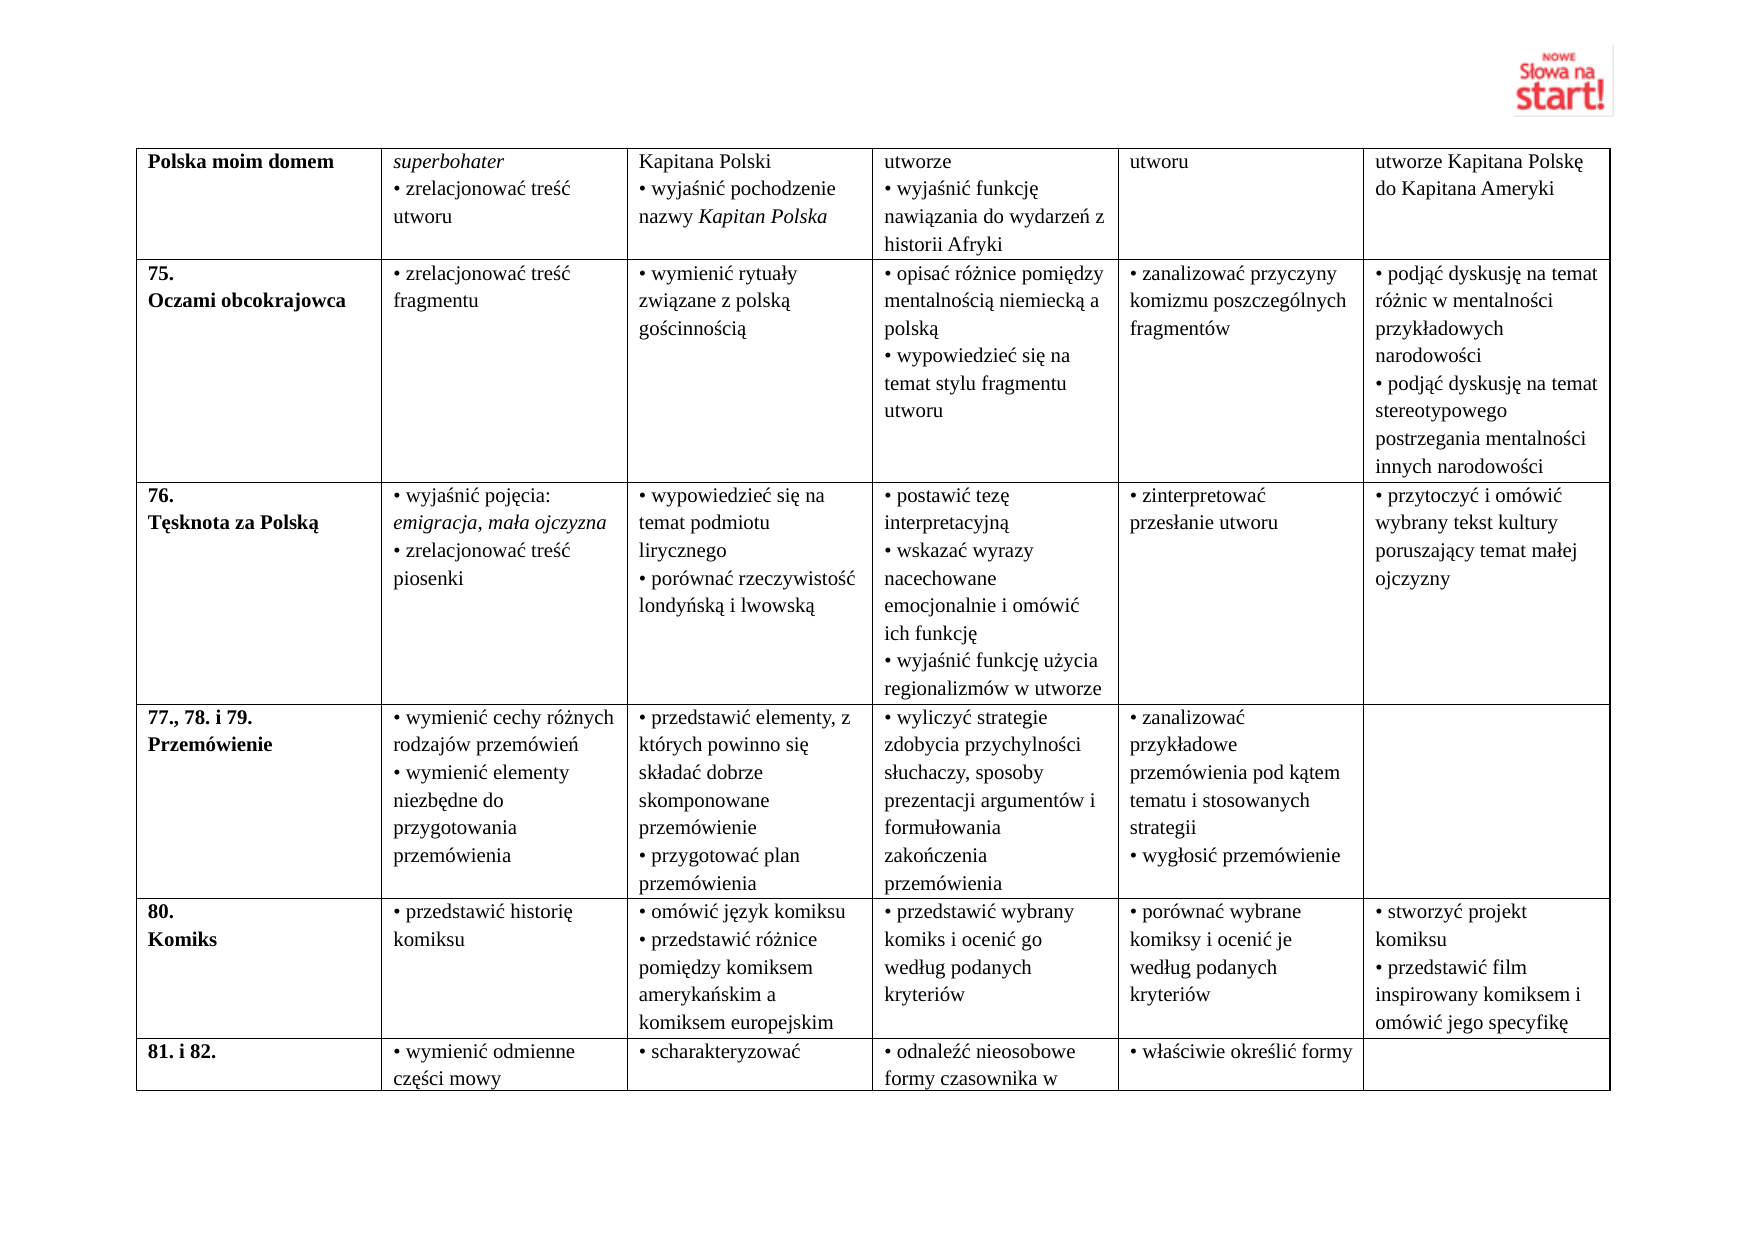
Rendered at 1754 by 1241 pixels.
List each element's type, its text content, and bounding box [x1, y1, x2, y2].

table_cell • porównać przedstawionego w utworze Kapitana Polskę do Kapitana Ameryki [1364, 149, 1609, 259]
table_cell • wymienić odmienne części mowy [382, 1039, 627, 1090]
table_cell • zanalizować przykładowe przemówienia pod kątem tematu i stosowanych strategii • wygłosić przemówienie [1119, 705, 1363, 898]
table_cell 75. Oczami obcokrajowca [137, 260, 381, 482]
table_cell • właściwie określić formy czasownika osobowego • właściwie określić formy zaimków i poprawnie je stosować • właściwie nazywać rodzaje liczebników [1119, 1039, 1363, 1090]
table_cell • porównać wybrane komiksy i ocenić je według podanych kryteriów [1119, 899, 1363, 1038]
table_cell 80. Komiks [137, 899, 381, 1038]
table_cell 76. Tęsknota za Polską [137, 483, 381, 704]
table_cell • omówić język komiksu • przedstawić różnice pomiędzy komiksem amerykańskim a komiksem europejskim [628, 899, 872, 1038]
table_cell 74. Polska moim domem [137, 149, 381, 259]
table_cell • omówić sposób przedstawienia Polski w utworze • wyjaśnić funkcję nawiązania do wydarzeń z historii Afryki [873, 149, 1118, 259]
table_cell • wyjaśnić pojęcie superbohater • zrelacjonować treść utworu [382, 149, 627, 259]
table_cell • wymienić rytuały związane z polską gościnnością [628, 260, 872, 482]
table_cell • zanalizować przyczyny komizmu poszczególnych fragmentów [1119, 260, 1363, 482]
table_cell • zinterpretować wymowę utworu [1119, 149, 1363, 259]
table_cell • wypowiedzieć się na temat podmiotu lirycznego • porównać rzeczywistość londyńską i lwowską [628, 483, 872, 704]
table_cell • wyjaśnić pojęcia: emigracja, mała ojczyzna • zrelacjonować treść piosenki [382, 483, 627, 704]
table_cell • przedstawić elementy, z których powinno się składać dobrze skomponowane przemówienie • przygotować plan przemówienia [628, 705, 872, 898]
table_cell 81. i 82. Odmienne części mowy – powtórzenie wiadomości [137, 1039, 381, 1090]
picture [1513, 45, 1615, 118]
table_cell [1364, 1039, 1609, 1090]
table_cell • wymienić cechy różnych rodzajów przemówień • wymienić elementy niezbędne do przygotowania przemówienia [382, 705, 627, 898]
table_cell • zrelacjonować treść fragmentu [382, 260, 627, 482]
table_cell • postawić tezę interpretacyjną • wskazać wyrazy nacechowane emocjonalnie i omówić ich funkcję • wyjaśnić funkcję użycia regionalizmów w utworze [873, 483, 1118, 704]
table_cell • scharakteryzować odmienne części mowy • określić cechy charakterystyczne deklinacji trudnych rzeczowników [628, 1039, 872, 1090]
table_cell • stworzyć projekt komiksu • przedstawić film inspirowany komiksem i omówić jego specyfikę [1364, 899, 1609, 1038]
table_cell [1364, 705, 1609, 898]
table_cell • zinterpretować przesłanie utworu [1119, 483, 1363, 704]
table_cell • wyliczyć strategie zdobycia przychylności słuchaczy, sposoby prezentacji argumentów i formułowania zakończenia przemówienia [873, 705, 1118, 898]
table_cell • przedstawić wybrany komiks i ocenić go według podanych kryteriów [873, 899, 1118, 1038]
table_cell 77., 78. i 79. Przemówienie [137, 705, 381, 898]
table_cell • przytoczyć i omówić wybrany tekst kultury poruszający temat małej ojczyzny [1364, 483, 1609, 704]
table_cell • podjąć dyskusję na temat różnic w mentalności przykładowych narodowości • podjąć dyskusję na temat stereotypowego postrzegania mentalności innych narodowości [1364, 260, 1609, 482]
table_cell • opisać różnice pomiędzy mentalnością niemiecką a polską • wypowiedzieć się na temat stylu fragmentu utworu [873, 260, 1118, 482]
table_cell • wymienić cechy Kapitana Polski • wyjaśnić pochodzenie nazwy Kapitan Polska [628, 149, 872, 259]
table_cell • przedstawić historię komiksu [382, 899, 627, 1038]
